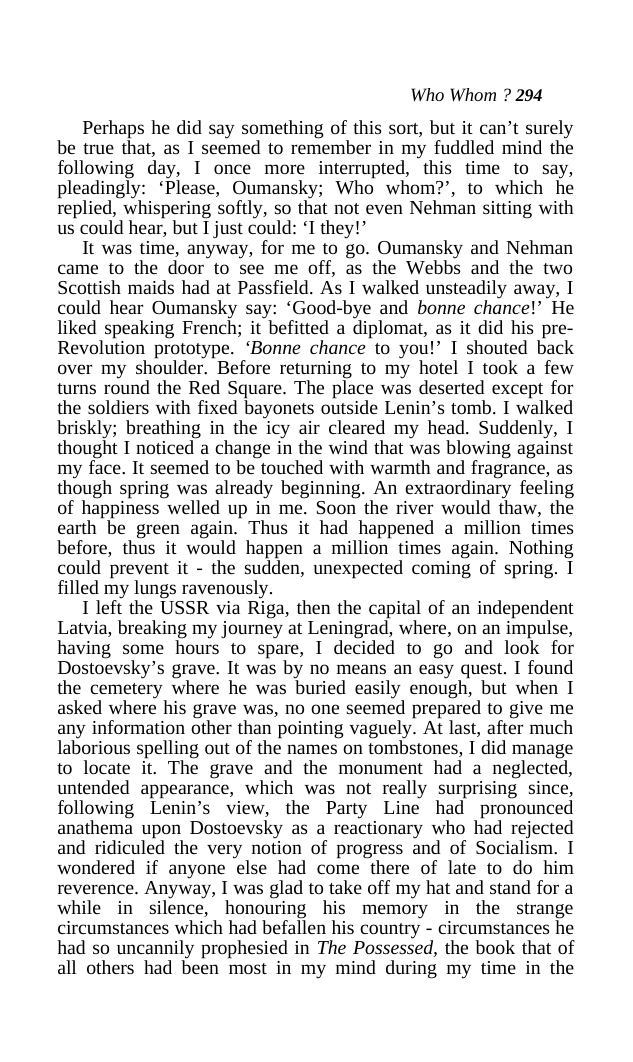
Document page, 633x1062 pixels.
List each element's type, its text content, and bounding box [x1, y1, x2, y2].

text It was time, anyway, for me to go. Oumansky and Nehman came to the door to see me off, as the Webbs and the two Scottish maids had at Passfield. As I walked unsteadily away, I could hear Oumansky say: ‘Good-bye and bonne chance!’ He liked speaking French; it befitted a diplomat, as it did his pre-Revolution prototype. ‘Bonne chance to you!’ I shouted back over my shoulder. Before returning to my hotel I took a few turns round the Red Square. The place was deserted except for the soldiers with fixed bayonets outside Lenin’s tomb. I walked briskly; breathing in the icy air cleared my head. Suddenly, I thought I noticed a change in the wind that was blowing against my face. It seemed to be touched with warmth and fragrance, as though spring was already beginning. An extraordinary feeling of happiness welled up in me. Soon the river would thaw, the earth be green again. Thus it had happened a million times before, thus it would happen a million times again. Nothing could prevent it - the sudden, unexpected coming of spring. I filled my lungs ravenously. [57, 238, 574, 598]
text Perhaps he did say something of this sort, but it can’t surely be true that, as I seemed to remember in my fuddled mind the following day, I once more interrupted, this time to say, pleadingly: ‘Please, Oumansky; Who whom?’, to which he replied, whispering softly, so that not even Nehman sitting with us could hear, but I just could: ‘I they!’ [57, 118, 574, 238]
